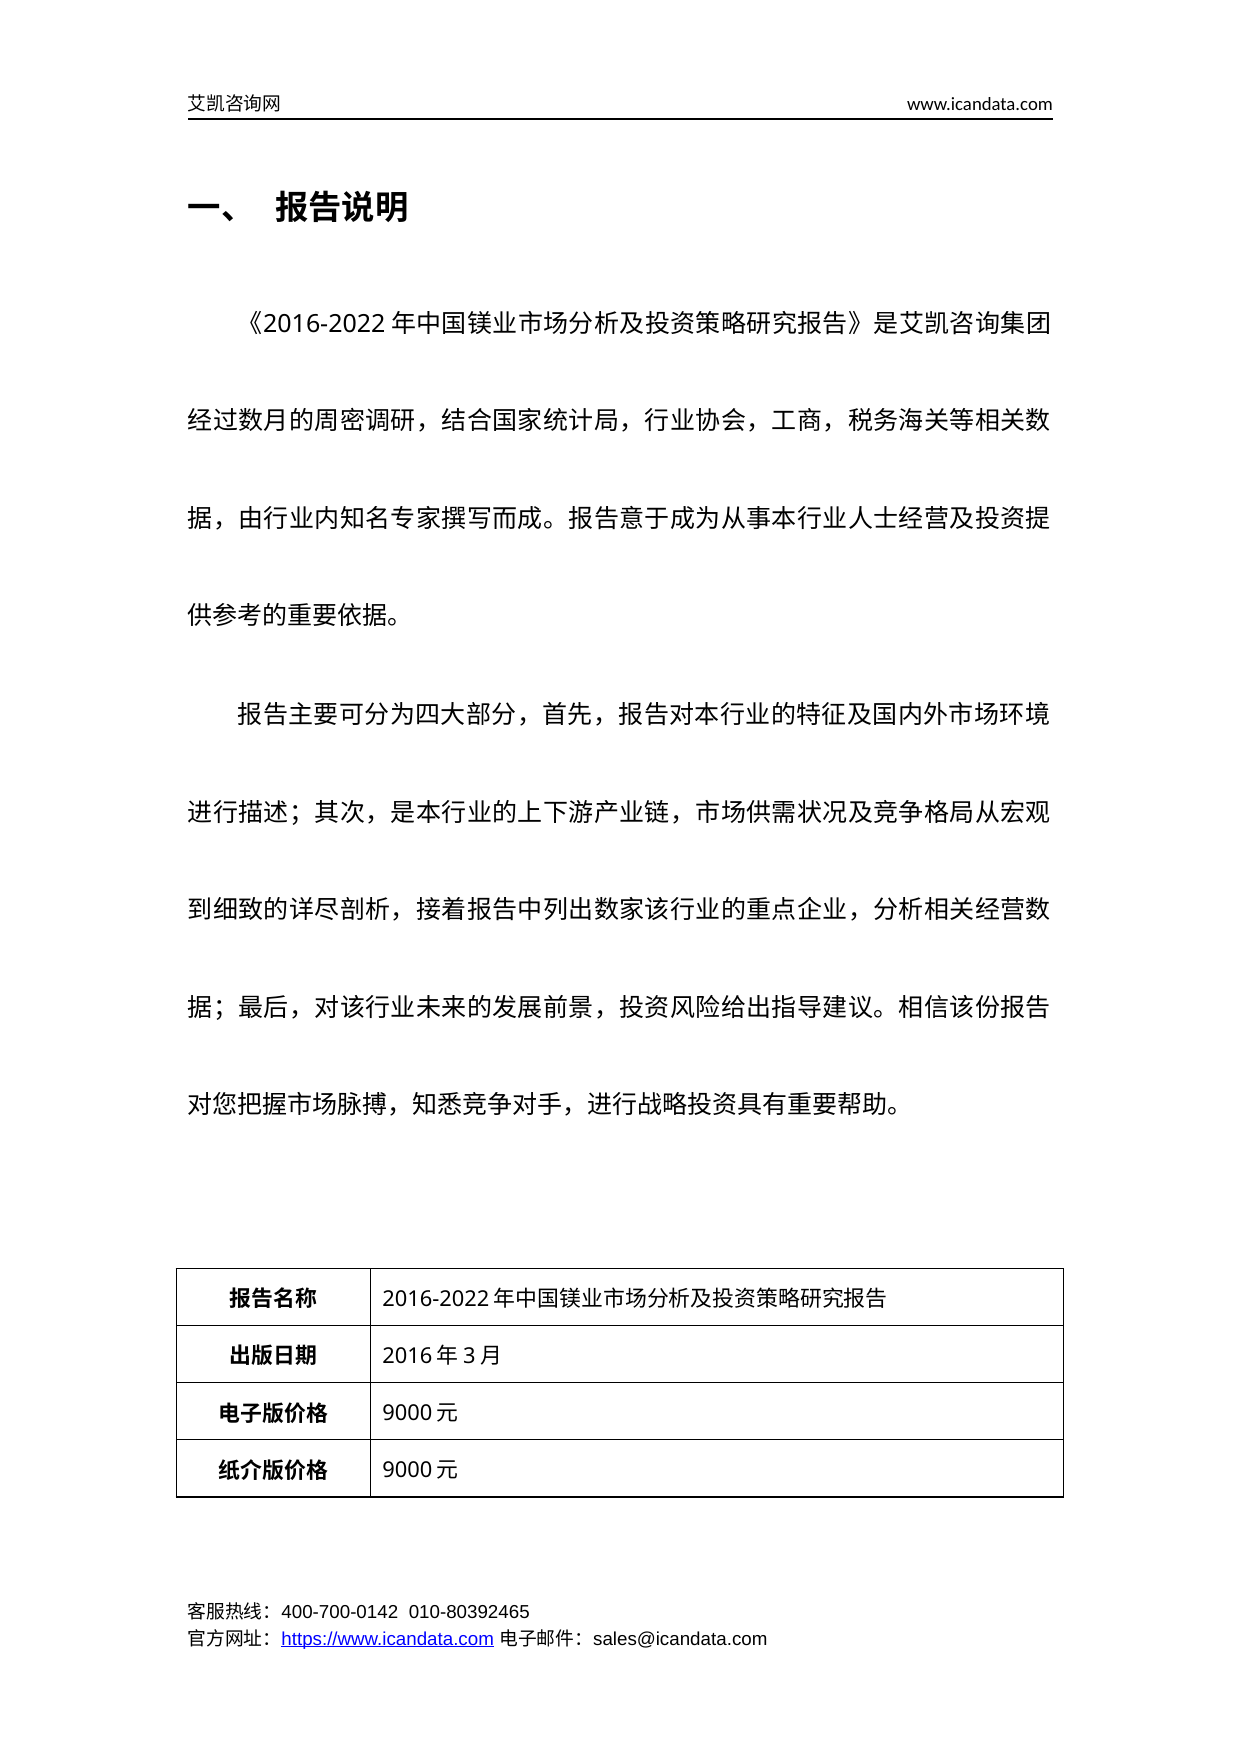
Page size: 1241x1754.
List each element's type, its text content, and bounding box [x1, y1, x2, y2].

table_cell 9000元 [371, 1440, 1063, 1496]
table_cell 9000元 [371, 1383, 1063, 1439]
subtitle 报告说明 [187, 172, 1053, 237]
table_cell 纸介版价格 [177, 1440, 370, 1496]
text 报告主要可分为四大部分，首先，报告对本行业的特征及国内外市场环境进行描述；其次，是本行业的上下游产业链，市场供需状况及竞争格局从宏观到细致的详尽剖析，接着报告中列出数家该行业的重点企业，分析相关经营数据；最后，对该行业未来的发展前景，投资风险给出指导建议。相信该份报告对您把握市场脉搏，知悉竞争对手，进行战略投资具有重要帮助。 [187, 681, 1053, 1136]
text 《2016-2022年中国镁业市场分析及投资策略研究报告》是艾凯咨询集团经过数月的周密调研，结合国家统计局，行业协会，工商，税务海关等相关数据，由行业内知名专家撰写而成。报告意于成为从事本行业人士经营及投资提供参考的重要依据。 [187, 289, 1053, 646]
table_header 报告名称 [177, 1269, 370, 1325]
table_cell 2016年3月 [371, 1326, 1063, 1382]
table_header 2016-2022年中国镁业市场分析及投资策略研究报告 [371, 1269, 1063, 1325]
table_cell 电子版价格 [177, 1383, 370, 1439]
table_cell 出版日期 [177, 1326, 370, 1382]
